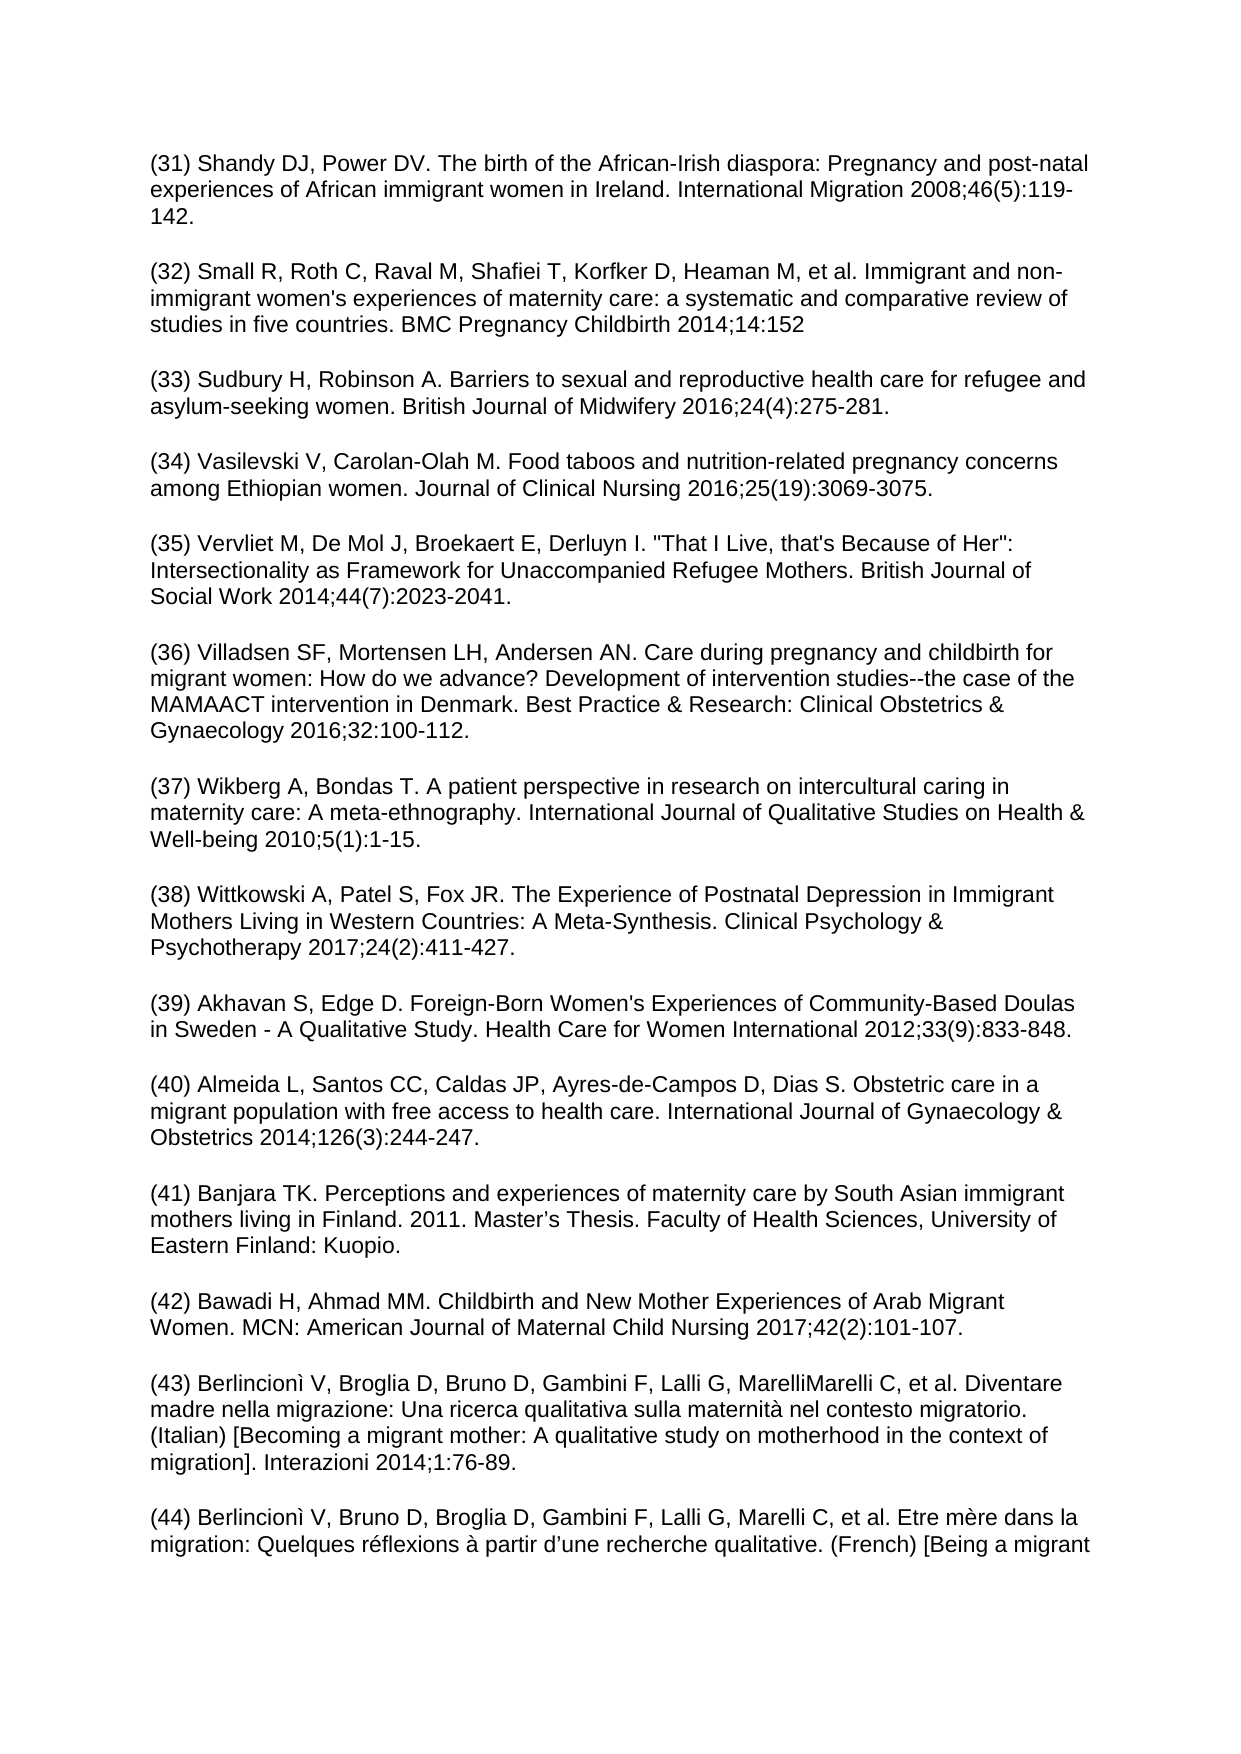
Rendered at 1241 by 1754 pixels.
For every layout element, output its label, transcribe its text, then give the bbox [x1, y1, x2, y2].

text (32) Small R, Roth C, Raval M, Shafiei T, Korfker D, Heaman M, et al. Immigrant and non-immigrant women's experiences of maternity care: a systematic and comparative review of studies in five countries. BMC Pregnancy Childbirth 2014;14:152 [150, 258, 1090, 337]
text (35) Vervliet M, De Mol J, Broekaert E, Derluyn I. "That I Live, that's Because of Her": Intersectionality as Framework for Unaccompanied Refugee Mothers. British Journal of Social Work 2014;44(7):2023-2041. [150, 530, 1090, 609]
text (38) Wittkowski A, Patel S, Fox JR. The Experience of Postnatal Depression in Immigrant Mothers Living in Western Countries: A Meta-Synthesis. Clinical Psychology & Psychotherapy 2017;24(2):411-427. [150, 881, 1090, 960]
text (36) Villadsen SF, Mortensen LH, Andersen AN. Care during pregnancy and childbirth for migrant women: How do we advance? Development of intervention studies--the case of the MAMAACT intervention in Denmark. Best Practice & Research: Clinical Obstetrics & Gynaecology 2016;32:100-112. [150, 638, 1090, 744]
text (41) Banjara TK. Perceptions and experiences of maternity care by South Asian immigrant mothers living in Finland. 2011. Master’s Thesis. Faculty of Health Sciences, University of Eastern Finland: Kuopio. [150, 1179, 1090, 1259]
text (31) Shandy DJ, Power DV. The birth of the African-Irish diaspora: Pregnancy and post-natal experiences of African immigrant women in Ireland. International Migration 2008;46(5):119-142. [150, 150, 1090, 229]
text (42) Bawadi H, Ahmad MM. Childbirth and New Mother Experiences of Arab Migrant Women. MCN: American Journal of Maternal Child Nursing 2017;42(2):101-107. [150, 1288, 1090, 1341]
text (43) Berlincionì V, Broglia D, Bruno D, Gambini F, Lalli G, MarelliMarelli C, et al. Diventare madre nella migrazione: Una ricerca qualitativa sulla maternità nel contesto migratorio. (Italian) [Becoming a migrant mother: A qualitative study on motherhood in the context of migration]. Interazioni 2014;1:76-89. [150, 1370, 1090, 1475]
text (34) Vasilevski V, Carolan-Olah M. Food taboos and nutrition-related pregnancy concerns among Ethiopian women. Journal of Clinical Nursing 2016;25(19):3069-3075. [150, 448, 1090, 501]
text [150, 1504, 1090, 1557]
text (33) Sudbury H, Robinson A. Barriers to sexual and reproductive health care for refugee and asylum-seeking women. British Journal of Midwifery 2016;24(4):275-281. [150, 366, 1090, 419]
text (39) Akhavan S, Edge D. Foreign-Born Women's Experiences of Community-Based Doulas in Sweden - A Qualitative Study. Health Care for Women International 2012;33(9):833-848. [150, 989, 1090, 1042]
text (37) Wikberg A, Bondas T. A patient perspective in research on intercultural caring in maternity care: A meta-ethnography. International Journal of Qualitative Studies on Health & Well-being 2010;5(1):1-15. [150, 773, 1090, 852]
text (40) Almeida L, Santos CC, Caldas JP, Ayres-de-Campos D, Dias S. Obstetric care in a migrant population with free access to health care. International Journal of Gynaecology & Obstetrics 2014;126(3):244-247. [150, 1071, 1090, 1150]
